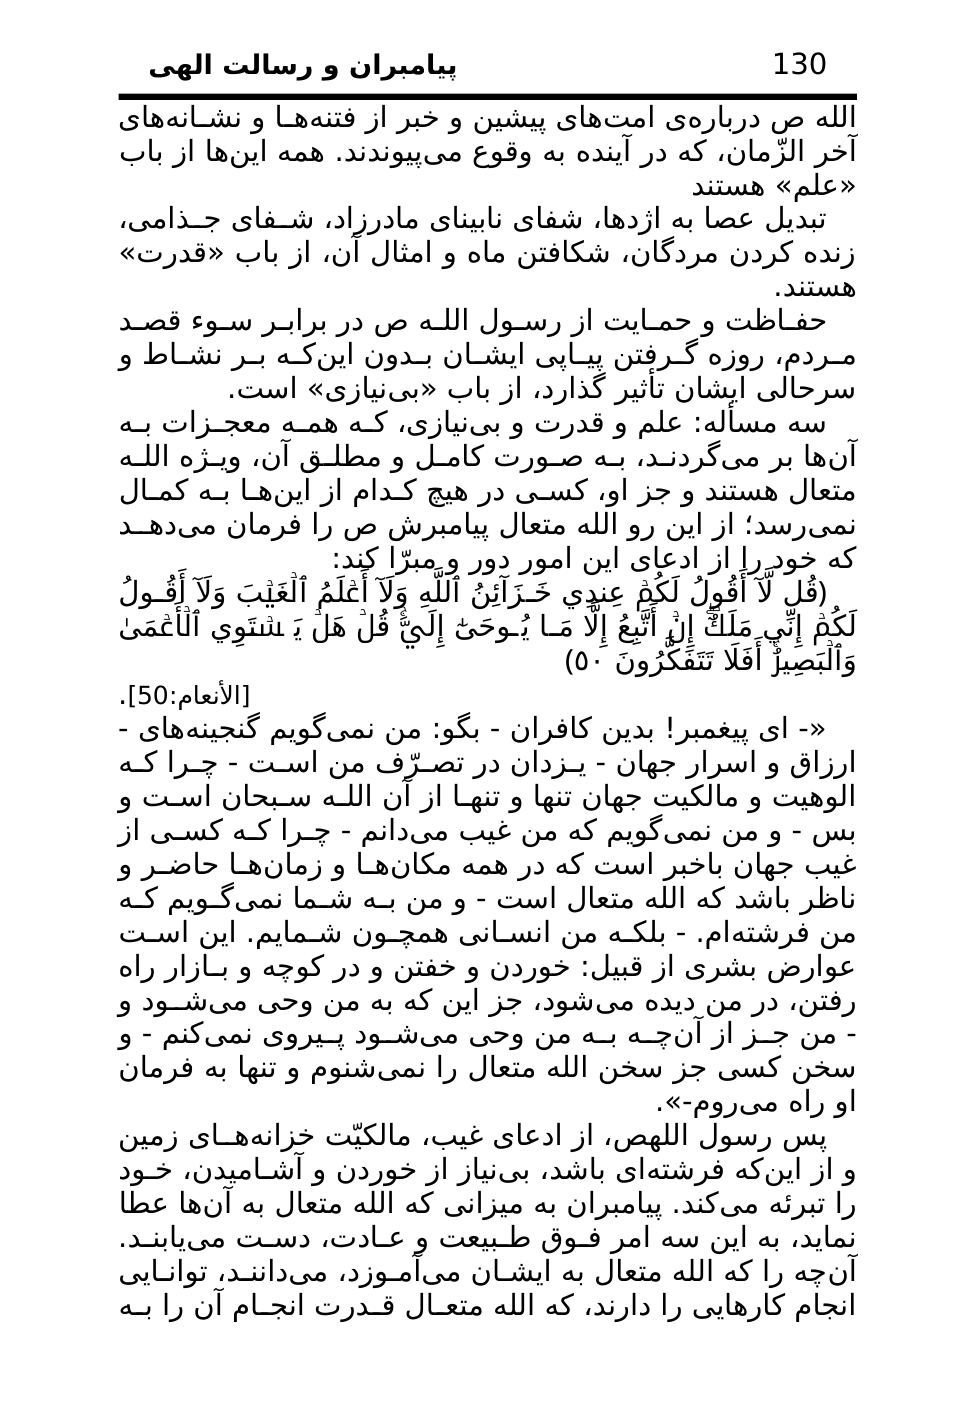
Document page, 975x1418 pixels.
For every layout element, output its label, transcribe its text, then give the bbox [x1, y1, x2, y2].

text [118, 100, 857, 202]
text ‏«‏- ای پیغمبر! بدین کافران - بگو: من نمی‌گویم گنجینه‌های - ارزاق و اسرار جهان - یزدان در تصرّف من است - چرا که الوهیت و مالکیت جهان تنها و تنها از آن الله سبحان است و بس - و من نمی‌گویم که من غیب می‌دانم - چرا که کسی از غیب جهان باخبر است که در همه مکان‌ها و زمان‌ها حاضر و ناظر باشد که الله متعال است - و من به شما نمی‌گویم که من فرشته‌ام‏.‏ - بلکه من انسانی همچون شمایم‏.‏ این است عوارض بشری از قبیل: خوردن و خفتن و در کوچه و بازار راه رفتن، در من دیده می‌شود، جز این که به من وحی می‌شود و - من جز از آن‌چه به من وحی می‌شود پیروی نمی‌کنم - و سخن کسی جز سخن الله متعال را نمی‌شنوم و تنها به فرمان او راه می‌روم-». [118, 711, 857, 1119]
text حفاظت و حمایت از رسول الله ص در برابر سوء قصد مردم، روزه گرفتن پیاپی ایشان بدون این‌که بر نشاط و سرحالی ایشان تأثیر گذارد، از باب «بی‌نیازی» است. [118, 304, 857, 406]
text [الأنعام:50]. [118, 677, 857, 711]
text تبدیل عصا به اژدها، شفای نابینای مادرزاد، شفای جذامی، زنده کردن مردگان، شکافتن ماه و امثال آن، از باب «قدرت» هستند. [118, 202, 857, 304]
text ﴿قُل لَّآ أَقُولُ لَكُمۡ عِندِي خَزَآئِنُ ٱللَّهِ وَلَآ أَعۡلَمُ ٱلۡغَيۡبَ وَلَآ أَقُولُ لَكُمۡ إِنِّي مَلَكٌۖ إِنۡ أَتَّبِعُ إِلَّا مَا يُوحَىٰٓ إِلَيَّۚ قُلۡ هَلۡ يَسۡتَوِي ٱلۡأَعۡمَىٰ وَٱلۡبَصِيرُۚ أَفَلَا تَتَفَكَّرُونَ ٥٠﴾ [118, 575, 857, 677]
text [118, 1119, 857, 1322]
text سه مسأله: علم و قدرت و بی‌نیازی، که همه معجزات به آن‌ها بر می‌گردند، به صورت کامل و مطلق آن، ویژه الله متعال هستند و جز او، کسی در هیچ کدام از این‌ها به کمال نمی‌رسد؛ از این رو الله متعال پیامبرش ص را فرمان می‌دهد که خود را از ادعای این امور دور و مبرّا کند: [118, 406, 857, 575]
